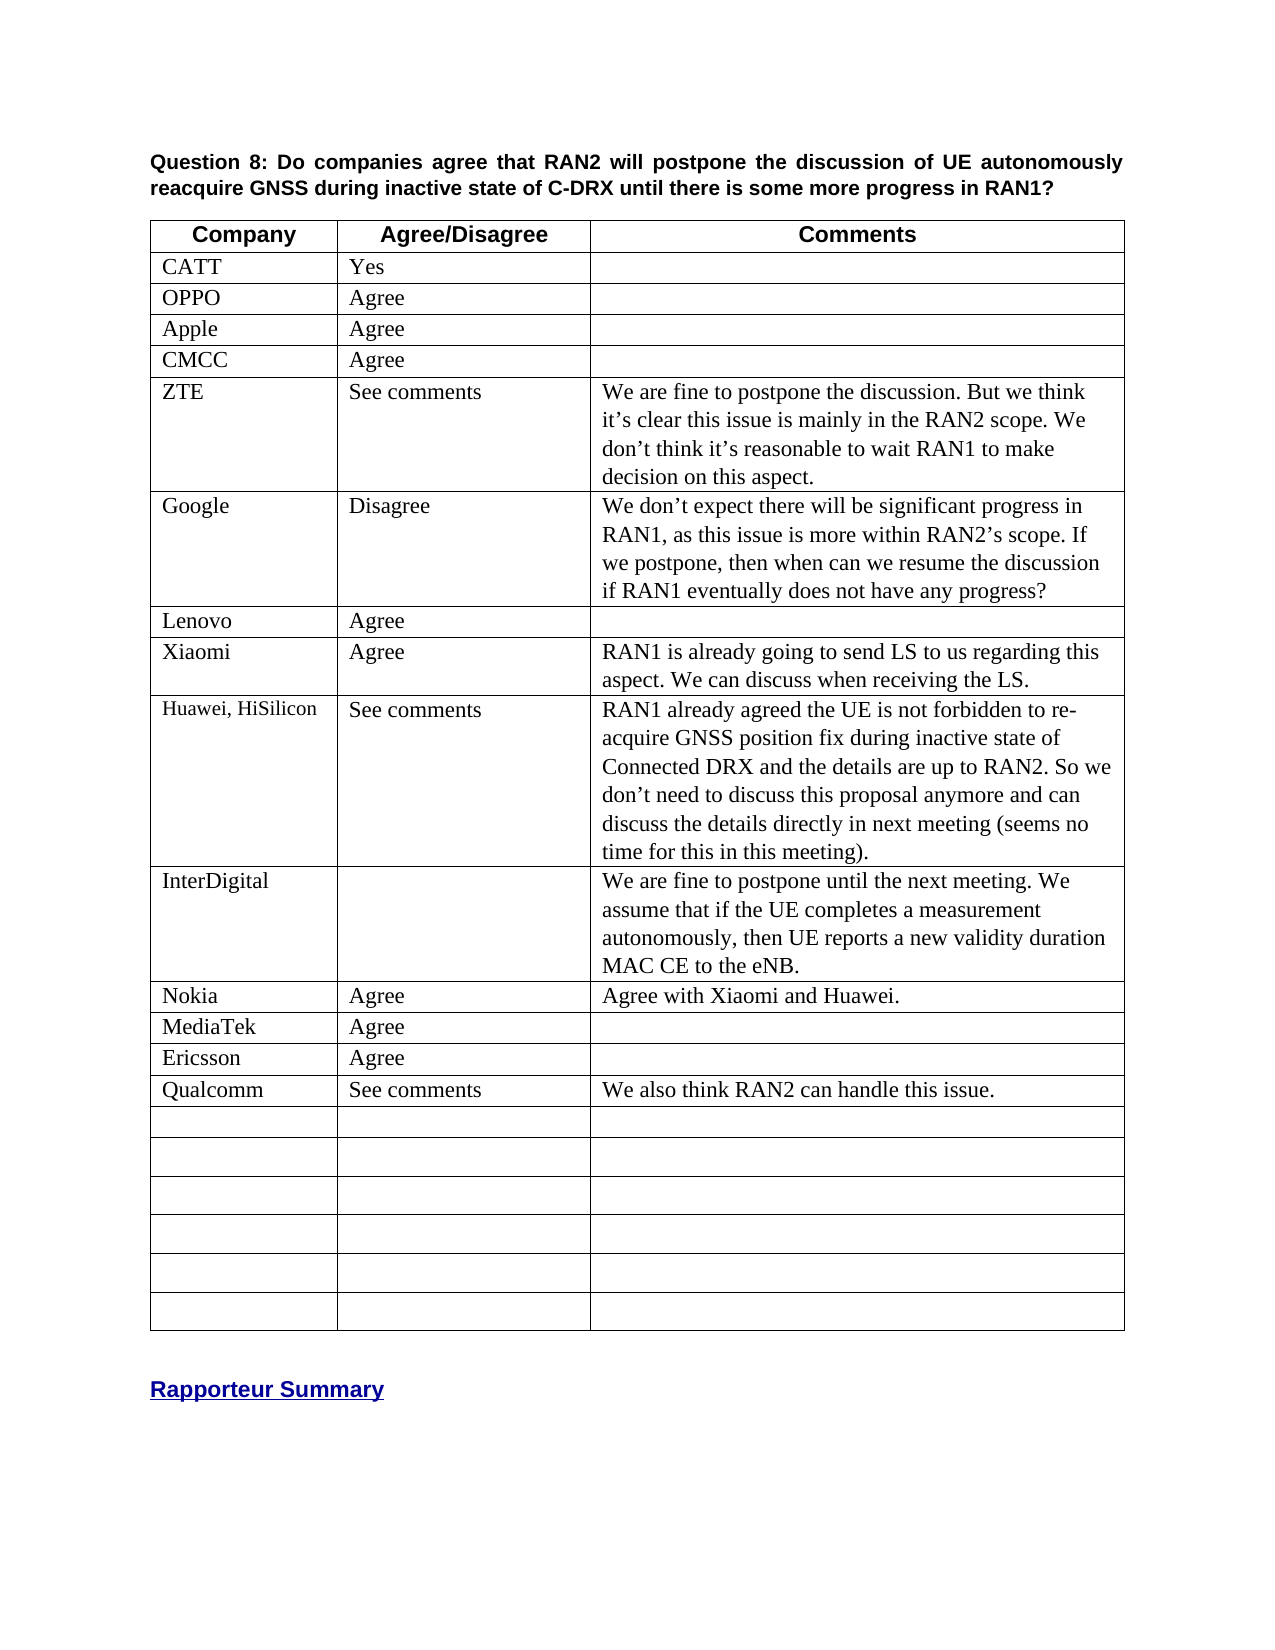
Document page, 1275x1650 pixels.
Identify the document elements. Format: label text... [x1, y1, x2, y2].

table_cell We are fine to postpone the discussion. But we think it’s clear this issue is mainly in the RAN2 scope. We don’t think it’s reasonable to wait RAN1 to make decision on this aspect. [591, 378, 1124, 491]
table_cell See comments [338, 378, 590, 491]
table_cell [151, 1293, 337, 1330]
table_cell [591, 346, 1124, 377]
table_cell [591, 315, 1124, 345]
table_cell Ericsson [151, 1044, 337, 1074]
table_cell [591, 284, 1124, 314]
table_cell [591, 1044, 1124, 1074]
table_cell See comments [338, 1076, 590, 1106]
table_cell [338, 1293, 590, 1330]
table_cell Agree [338, 1044, 590, 1074]
table_header Agree/Disagree [338, 221, 590, 252]
table_cell [338, 1107, 590, 1137]
table_cell Qualcomm [151, 1076, 337, 1106]
table_cell RAN1 is already going to send LS to us regarding this aspect. We can discuss when receiving the LS. [591, 638, 1124, 695]
table_cell Agree [338, 346, 590, 377]
table_cell [591, 1215, 1124, 1253]
table_cell [591, 1177, 1124, 1214]
table_cell [151, 1215, 337, 1253]
table_cell Agree [338, 607, 590, 637]
table_cell [591, 1138, 1124, 1176]
table_cell Agree [338, 1013, 590, 1043]
table_cell [338, 1254, 590, 1292]
table_cell RAN1 already agreed the UE is not forbidden to re-acquire GNSS position fix during inactive state of Connected DRX and the details are up to RAN2. So we don’t need to discuss this proposal anymore and can discuss the details directly in next meeting (seems no time for this in this meeting). [591, 696, 1124, 866]
table_cell See comments [338, 696, 590, 866]
table_cell ZTE [151, 378, 337, 491]
table_cell We don’t expect there will be significant progress in RAN1, as this issue is more within RAN2’s scope. If we postpone, then when can we resume the discussion if RAN1 eventually does not have any progress? [591, 492, 1124, 606]
table_cell CATT [151, 253, 337, 283]
table_cell Google [151, 492, 337, 606]
table_cell [151, 1177, 337, 1214]
table_cell [591, 253, 1124, 283]
table_cell [591, 1293, 1124, 1330]
table_cell Agree [338, 284, 590, 314]
table_cell We are fine to postpone until the next meeting. We assume that if the UE completes a measurement autonomously, then UE reports a new validity duration MAC CE to the eNB. [591, 867, 1124, 981]
table_cell [151, 1254, 337, 1292]
table_cell [591, 607, 1124, 637]
table_cell CMCC [151, 346, 337, 377]
table_cell [591, 1107, 1124, 1137]
table_cell We also think RAN2 can handle this issue. [591, 1076, 1124, 1106]
table_cell Yes [338, 253, 590, 283]
table_cell Agree [338, 638, 590, 695]
table_cell [151, 1107, 337, 1137]
table_header Comments [591, 221, 1124, 252]
table_cell [338, 1177, 590, 1214]
table_cell Agree [338, 315, 590, 345]
table_cell Disagree [338, 492, 590, 606]
table_cell [338, 1138, 590, 1176]
table_cell InterDigital [151, 867, 337, 981]
text Rapporteur Summary [150, 1376, 1125, 1402]
table_cell Nokia [151, 982, 337, 1012]
table_cell [338, 867, 590, 981]
table_cell Agree with Xiaomi and Huawei. [591, 982, 1124, 1012]
table_cell [338, 1215, 590, 1253]
table_cell Huawei, HiSilicon [151, 696, 337, 866]
table_cell Lenovo [151, 607, 337, 637]
table_cell Agree [338, 982, 590, 1012]
text Question 8: Do companies agree that RAN2 will postpone the discussion of UE autonomously reacquire GNSS during inactive state of C-DRX until there is some more progress in RAN1? [150, 150, 1125, 200]
table_cell [151, 1138, 337, 1176]
table_cell OPPO [151, 284, 337, 314]
table_cell [591, 1254, 1124, 1292]
table_cell MediaTek [151, 1013, 337, 1043]
table_header Company [151, 221, 337, 252]
table_cell Xiaomi [151, 638, 337, 695]
table_cell Apple [151, 315, 337, 345]
table_cell [591, 1013, 1124, 1043]
